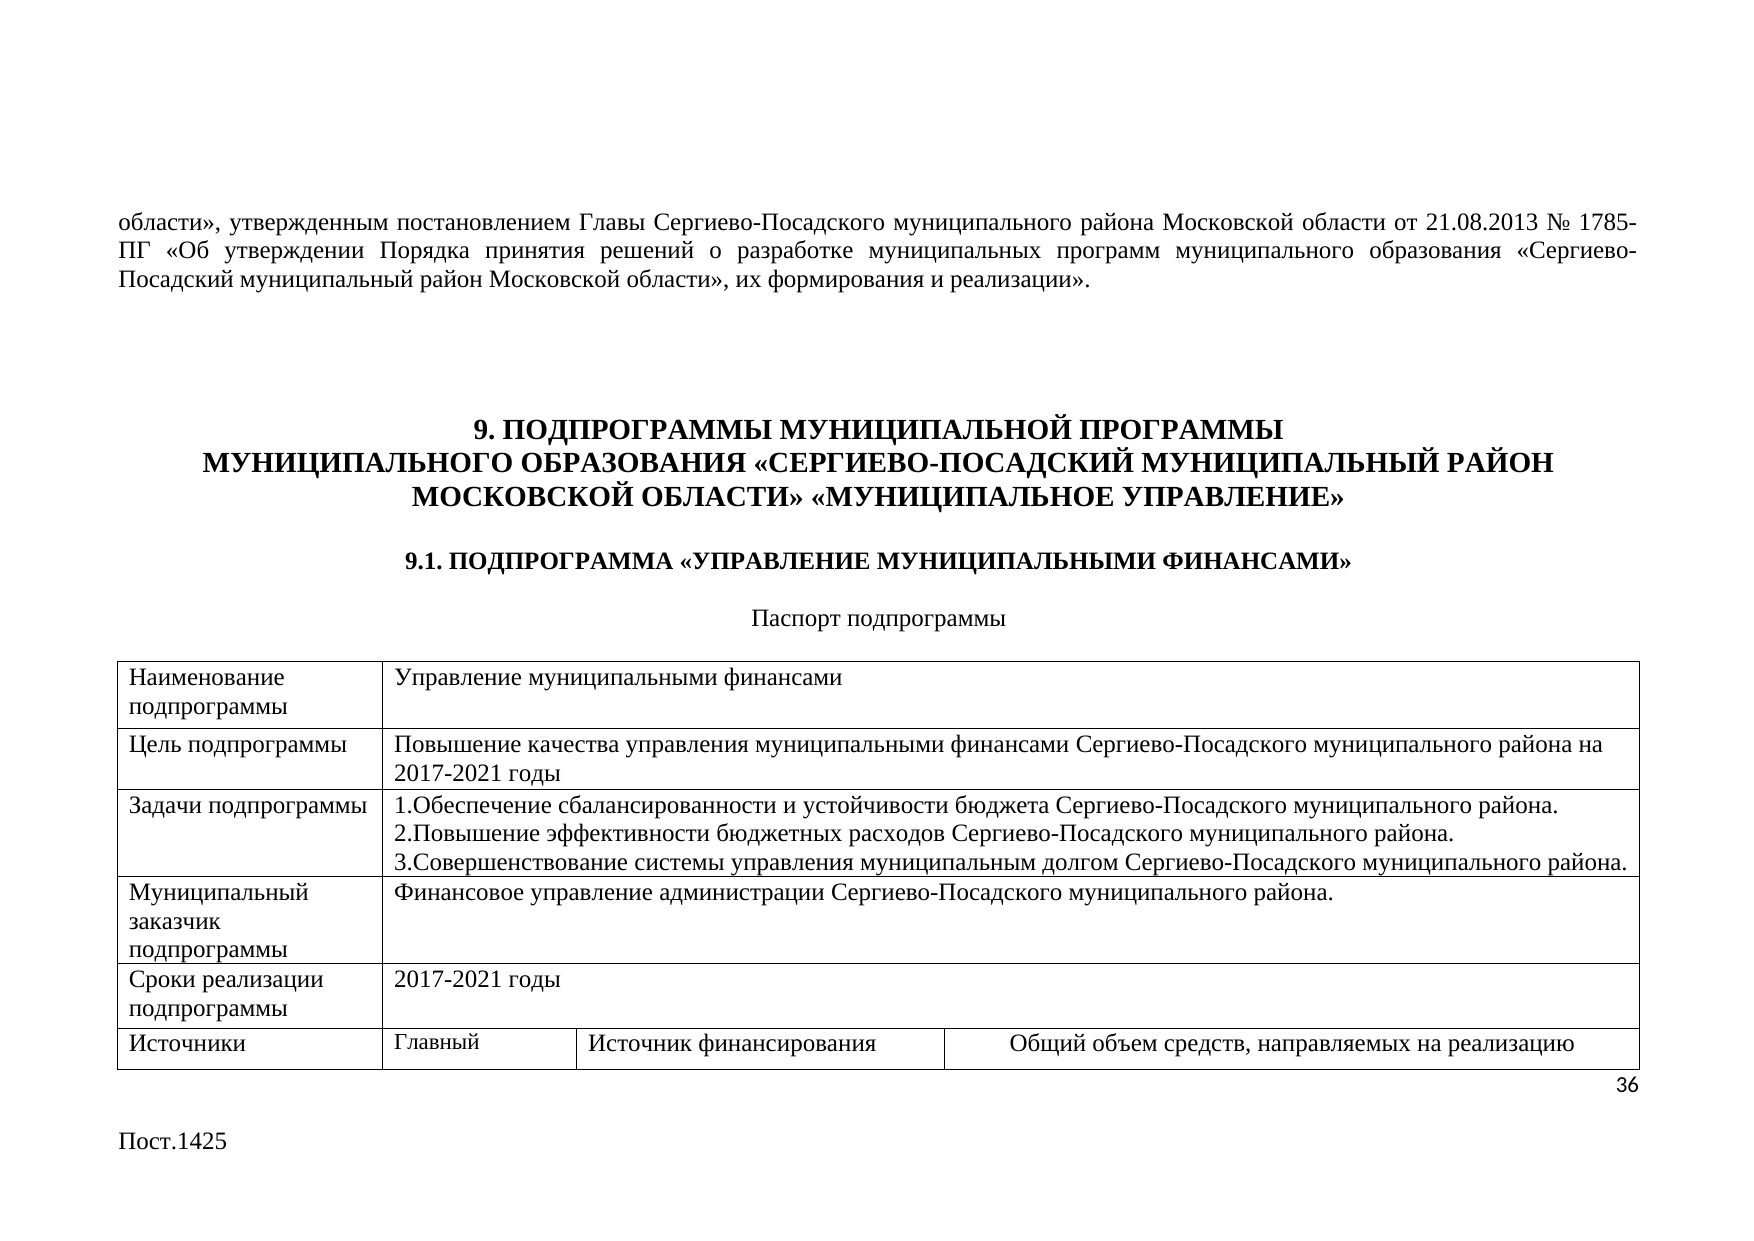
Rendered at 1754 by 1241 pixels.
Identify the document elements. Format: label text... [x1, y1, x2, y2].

text Паспорт подпрограммы [118, 603, 1639, 632]
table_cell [118, 1029, 382, 1069]
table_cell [945, 1029, 1639, 1069]
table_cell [383, 1029, 576, 1069]
text МУНИЦИПАЛЬНОГО ОБРАЗОВАНИЯ «СЕРГИЕВО-ПОСАДСКИЙ МУНИЦИПАЛЬНЫЙ РАЙОН МОСКОВСКОЙ ОБЛАСТИ» «МУНИЦИПАЛЬНОЕ УПРАВЛЕНИЕ» [118, 445, 1639, 512]
table_cell Муниципальный заказчик подпрограммы [118, 877, 382, 963]
text 9. ПОДПРОГРАММЫ МУНИЦИПАЛЬНОЙ ПРОГРАММЫ [118, 412, 1639, 445]
table_cell Повышение качества управления муниципальными финансами Сергиево-Посадского муниципального района на 2017-2021 годы [383, 729, 1639, 789]
table_cell Цель подпрограммы [118, 729, 382, 789]
table_cell Финансовое управление администрации Сергиево-Посадского муниципального района. [383, 877, 1639, 963]
table_cell 2017-2021 годы [383, 964, 1639, 1027]
table_cell Задачи подпрограммы [118, 790, 382, 876]
table_header Наименование подпрограммы [118, 662, 382, 728]
table_header Управление муниципальными финансами [383, 662, 1639, 728]
table_cell Сроки реализации подпрограммы [118, 964, 382, 1027]
table_cell 1.Обеспечение сбалансированности и устойчивости бюджета Сергиево-Посадского муниципального района. 2.Повышение эффективности бюджетных расходов Сергиево-Посадского муниципального района. 3.Совершенствование системы управления муниципальным долгом Сергиево-Посадского муниципального района. [383, 790, 1639, 876]
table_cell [577, 1029, 944, 1069]
text 9.1. ПОДПРОГРАММА «УПРАВЛЕНИЕ МУНИЦИПАЛЬНЫМИ ФИНАНСАМИ» [118, 546, 1639, 575]
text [118, 207, 1639, 293]
